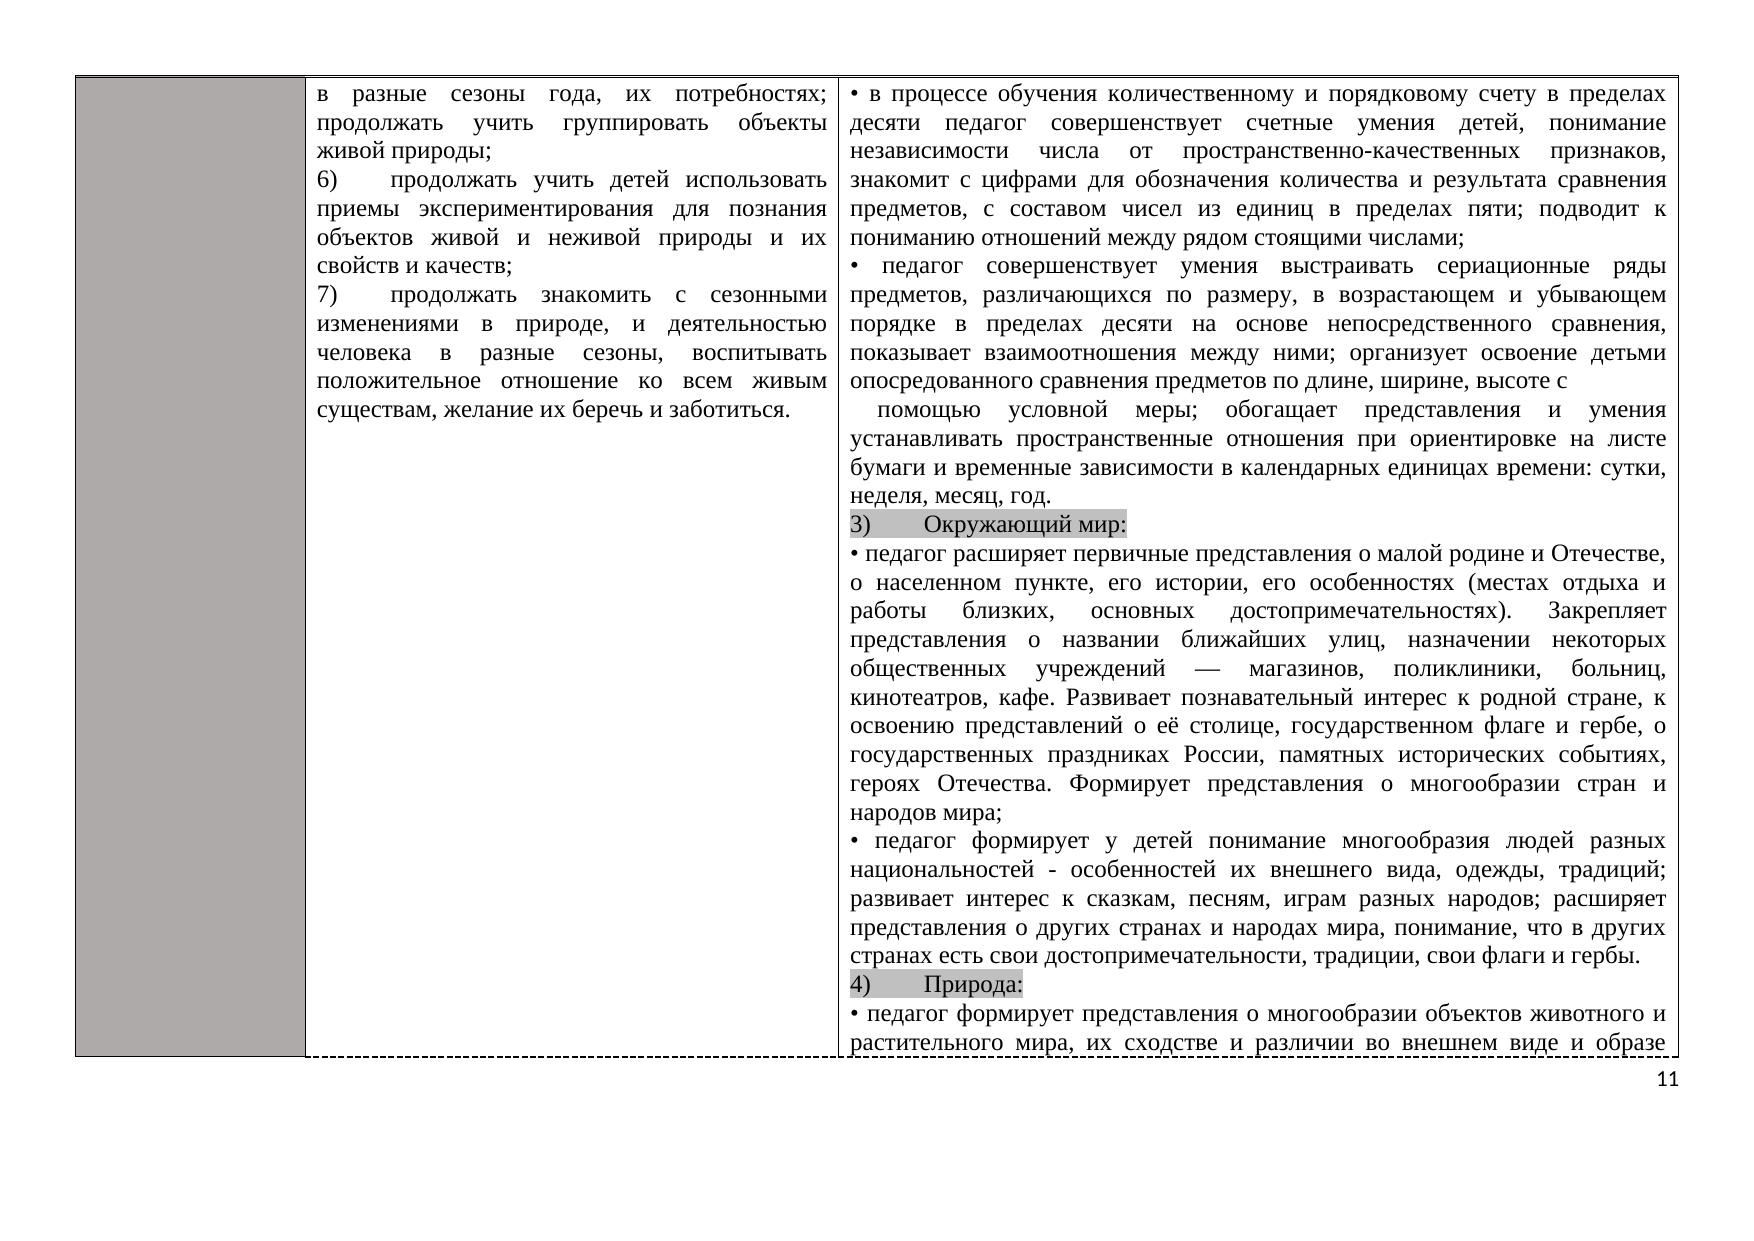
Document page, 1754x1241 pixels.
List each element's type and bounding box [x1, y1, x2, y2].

table_cell [839, 78, 1678, 1056]
table_cell [76, 78, 305, 1056]
table_cell [306, 78, 838, 1056]
